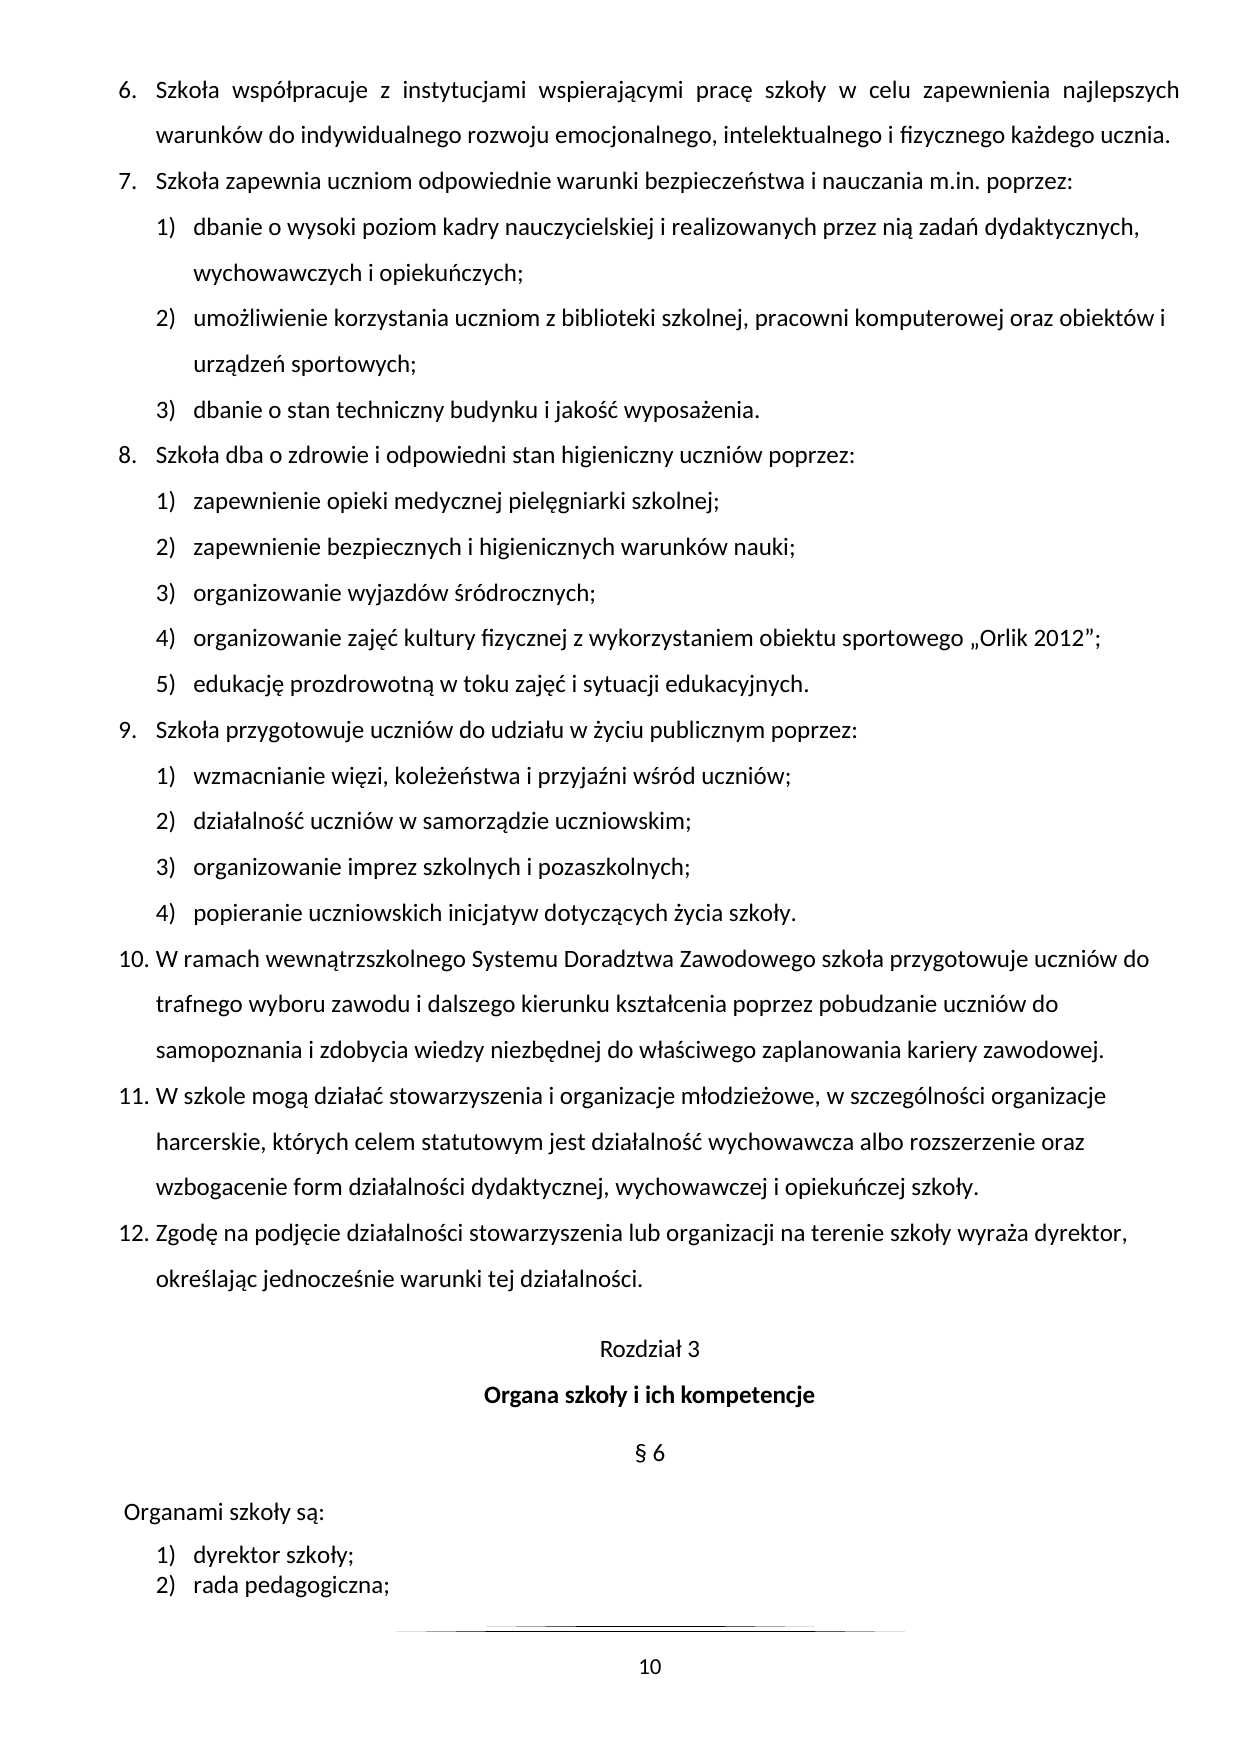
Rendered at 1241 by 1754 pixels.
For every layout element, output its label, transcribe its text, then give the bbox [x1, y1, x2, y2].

list dyrektor szkoły; [156, 1539, 1181, 1569]
list popieranie uczniowskich inicjatyw dotyczących życia szkoły. [156, 897, 1181, 927]
list edukację prozdrowotną w toku zajęć i sytuacji edukacyjnych. [156, 668, 1181, 699]
list Szkoła zapewnia uczniom odpowiednie warunki bezpieczeństwa i nauczania m.in. poprzez: [118, 165, 1181, 196]
list Szkoła dba o zdrowie i odpowiedni stan higieniczny uczniów poprzez: [118, 440, 1181, 470]
list Szkoła przygotowuje uczniów do udziału w życiu publicznym poprzez: [118, 714, 1181, 744]
subtitle Rozdział 3 Organa szkoły i ich kompetencje [118, 1333, 1181, 1410]
text § 6 [118, 1437, 1181, 1468]
list dbanie o stan techniczny budynku i jakość wyposażenia. [156, 394, 1181, 424]
list rada pedagogiczna; [156, 1569, 1181, 1600]
list Szkoła współpracuje z instytucjami wspierającymi pracę szkoły w celu zapewnienia najlepszych warunków do indywidualnego rozwoju emocjonalnego, intelektualnego i fizycznego każdego ucznia. [118, 74, 1181, 150]
list Zgodę na podjęcie działalności stowarzyszenia lub organizacji na terenie szkoły wyraża dyrektor, określając jednocześnie warunki tej działalności. [118, 1217, 1181, 1293]
list organizowanie zajęć kultury fizycznej z wykorzystaniem obiektu sportowego „Orlik 2012”; [156, 623, 1181, 653]
list organizowanie wyjazdów śródrocznych; [156, 577, 1181, 607]
text Organami szkoły są: [118, 1496, 1181, 1526]
list organizowanie imprez szkolnych i pozaszkolnych; [156, 851, 1181, 882]
list zapewnienie bezpiecznych i higienicznych warunków nauki; [156, 531, 1181, 562]
list wzmacnianie więzi, koleżeństwa i przyjaźni wśród uczniów; [156, 760, 1181, 790]
list W szkole mogą działać stowarzyszenia i organizacje młodzieżowe, w szczególności organizacje harcerskie, których celem statutowym jest działalność wychowawcza albo rozszerzenie oraz wzbogacenie form działalności dydaktycznej, wychowawczej i opiekuńczej szkoły. [118, 1080, 1181, 1202]
list dbanie o wysoki poziom kadry nauczycielskiej i realizowanych przez nią zadań dydaktycznych, wychowawczych i opiekuńczych; [156, 211, 1181, 287]
list umożliwienie korzystania uczniom z biblioteki szkolnej, pracowni komputerowej oraz obiektów i urządzeń sportowych; [156, 302, 1181, 379]
list zapewnienie opieki medycznej pielęgniarki szkolnej; [156, 485, 1181, 516]
list działalność uczniów w samorządzie uczniowskim; [156, 806, 1181, 836]
list W ramach wewnątrzszkolnego Systemu Doradztwa Zawodowego szkoła przygotowuje uczniów do trafnego wyboru zawodu i dalszego kierunku kształcenia poprzez pobudzanie uczniów do samopoznania i zdobycia wiedzy niezbędnej do właściwego zaplanowania kariery zawodowej. [118, 943, 1181, 1065]
